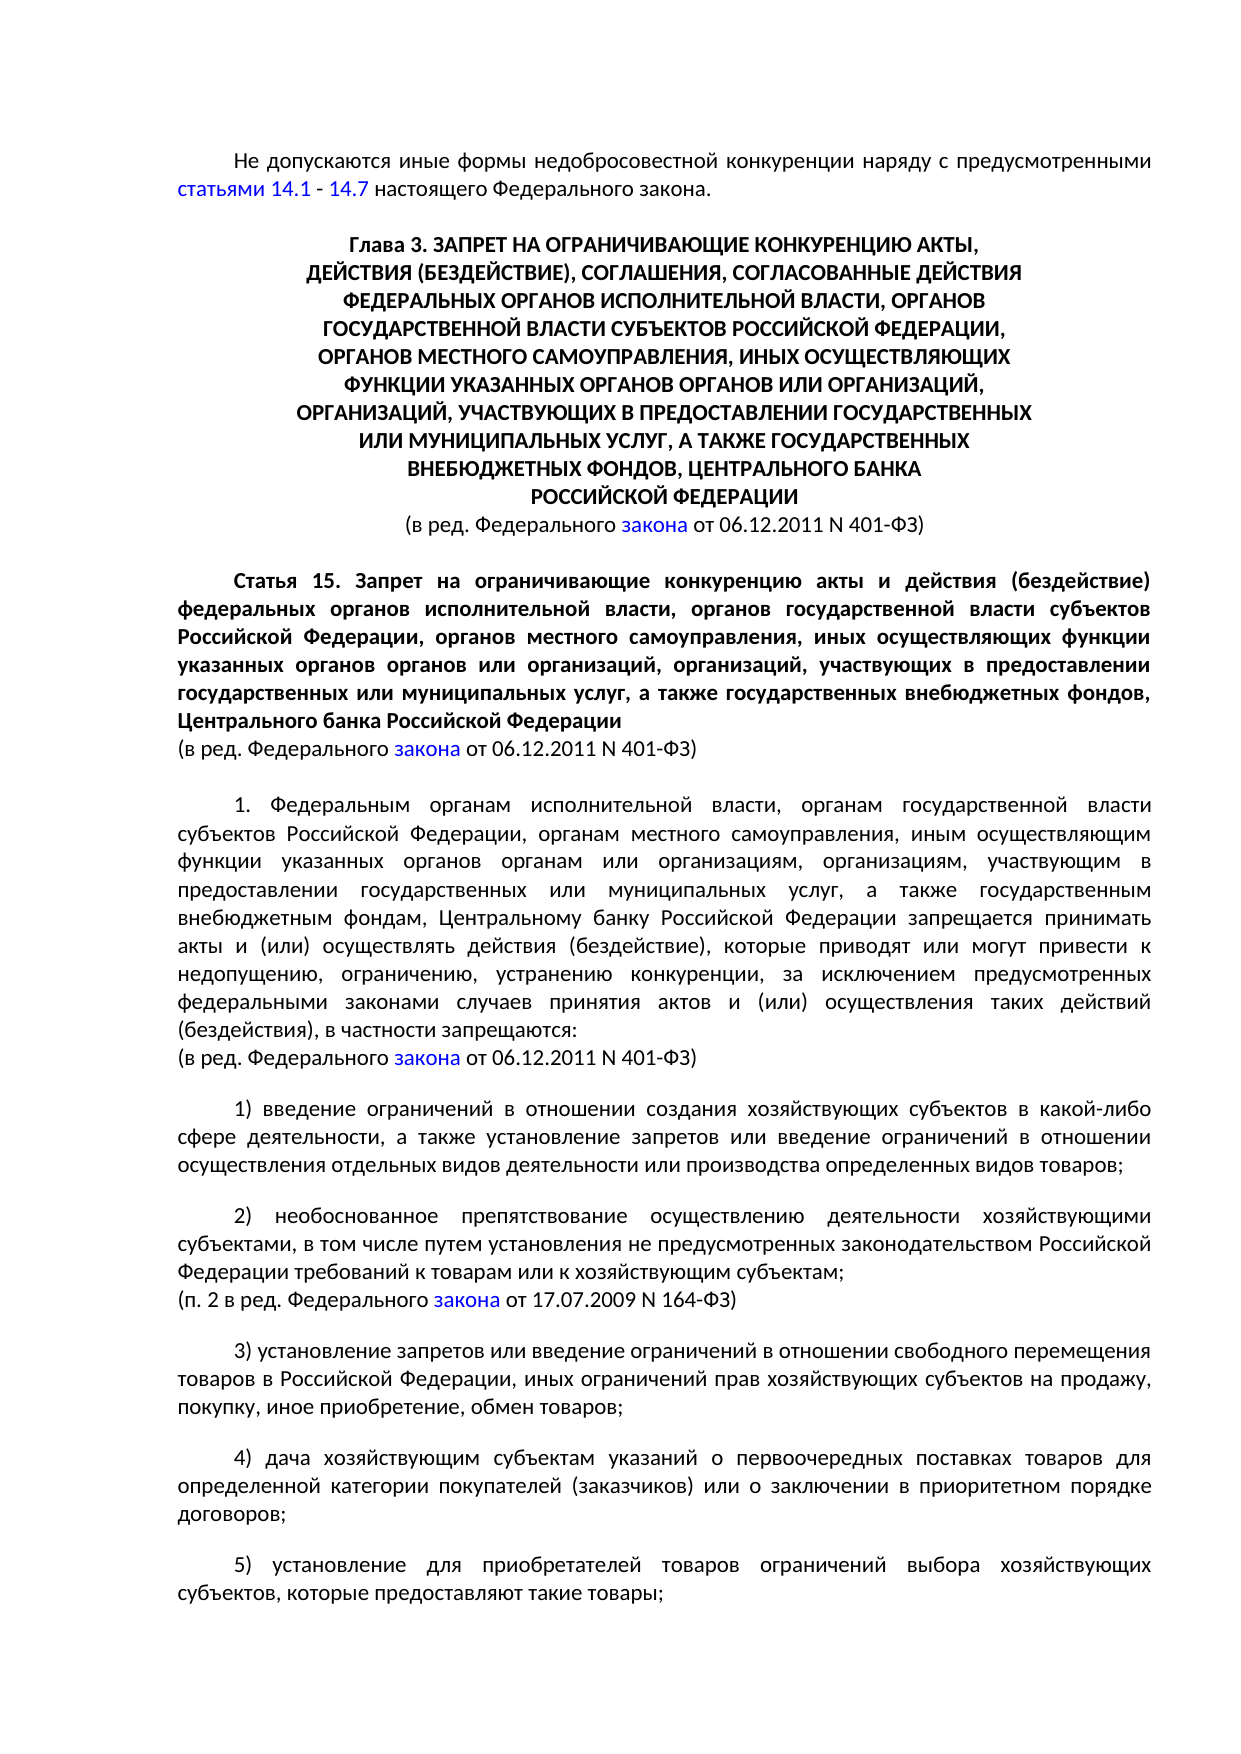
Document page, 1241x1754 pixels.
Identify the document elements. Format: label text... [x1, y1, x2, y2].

text 3) установление запретов или введение ограничений в отношении свободного перемещения товаров в Российской Федерации, иных ограничений прав хозяйствующих субъектов на продажу, покупку, иное приобретение, обмен товаров; [177, 1336, 1152, 1420]
title ОРГАНИЗАЦИЙ, УЧАСТВУЮЩИХ В ПРЕДОСТАВЛЕНИИ ГОСУДАРСТВЕННЫХ [177, 398, 1152, 426]
text (в ред. Федерального закона от 06.12.2011 N 401-ФЗ) [177, 510, 1152, 538]
title ФУНКЦИИ УКАЗАННЫХ ОРГАНОВ ОРГАНОВ ИЛИ ОРГАНИЗАЦИЙ, [177, 370, 1152, 398]
text 1. Федеральным органам исполнительной власти, органам государственной власти субъектов Российской Федерации, органам местного самоуправления, иным осуществляющим функции указанных органов органам или организациям, организациям, участвующим в предоставлении государственных или муниципальных услуг, а также государственным внебюджетным фондам, Центральному банку Российской Федерации запрещается принимать акты и (или) осуществлять действия (бездействие), которые приводят или могут привести к недопущению, ограничению, устранению конкуренции, за исключением предусмотренных федеральными законами случаев принятия актов и (или) осуществления таких действий (бездействия), в частности запрещаются: [177, 791, 1152, 1043]
text (в ред. Федерального закона от 06.12.2011 N 401-ФЗ) [177, 1043, 1152, 1071]
title ГОСУДАРСТВЕННОЙ ВЛАСТИ СУБЪЕКТОВ РОССИЙСКОЙ ФЕДЕРАЦИИ, [177, 314, 1152, 342]
text 4) дача хозяйствующим субъектам указаний о первоочередных поставках товаров для определенной категории покупателей (заказчиков) или о заключении в приоритетном порядке договоров; [177, 1443, 1152, 1527]
title ДЕЙСТВИЯ (БЕЗДЕЙСТВИЕ), СОГЛАШЕНИЯ, СОГЛАСОВАННЫЕ ДЕЙСТВИЯ [177, 258, 1152, 286]
text 1) введение ограничений в отношении создания хозяйствующих субъектов в какой-либо сфере деятельности, а также установление запретов или введение ограничений в отношении осуществления отдельных видов деятельности или производства определенных видов товаров; [177, 1094, 1152, 1178]
text (в ред. Федерального закона от 06.12.2011 N 401-ФЗ) [177, 734, 1152, 763]
text 5) установление для приобретателей товаров ограничений выбора хозяйствующих субъектов, которые предоставляют такие товары; [177, 1550, 1152, 1606]
title ФЕДЕРАЛЬНЫХ ОРГАНОВ ИСПОЛНИТЕЛЬНОЙ ВЛАСТИ, ОРГАНОВ [177, 286, 1152, 314]
title РОССИЙСКОЙ ФЕДЕРАЦИИ [177, 482, 1152, 510]
text 2) необоснованное препятствование осуществлению деятельности хозяйствующими субъектами, в том числе путем установления не предусмотренных законодательством Российской Федерации требований к товарам или к хозяйствующим субъектам; [177, 1201, 1152, 1285]
title Статья 15. Запрет на ограничивающие конкуренцию акты и действия (бездействие) федеральных органов исполнительной власти, органов государственной власти субъектов Российской Федерации, органов местного самоуправления, иных осуществляющих функции указанных органов органов или организаций, организаций, участвующих в предоставлении государственных или муниципальных услуг, а также государственных внебюджетных фондов, Центрального банка Российской Федерации [177, 566, 1152, 734]
title ИЛИ МУНИЦИПАЛЬНЫХ УСЛУГ, А ТАКЖЕ ГОСУДАРСТВЕННЫХ [177, 426, 1152, 454]
text (п. 2 в ред. Федерального закона от 17.07.2009 N 164-ФЗ) [177, 1285, 1152, 1313]
title ОРГАНОВ МЕСТНОГО САМОУПРАВЛЕНИЯ, ИНЫХ ОСУЩЕСТВЛЯЮЩИХ [177, 342, 1152, 370]
text Не допускаются иные формы недобросовестной конкуренции наряду с предусмотренными статьями 14.1 - 14.7 настоящего Федерального закона. [177, 146, 1152, 202]
title ВНЕБЮДЖЕТНЫХ ФОНДОВ, ЦЕНТРАЛЬНОГО БАНКА [177, 454, 1152, 482]
title Глава 3. ЗАПРЕТ НА ОГРАНИЧИВАЮЩИЕ КОНКУРЕНЦИЮ АКТЫ, [177, 230, 1152, 258]
